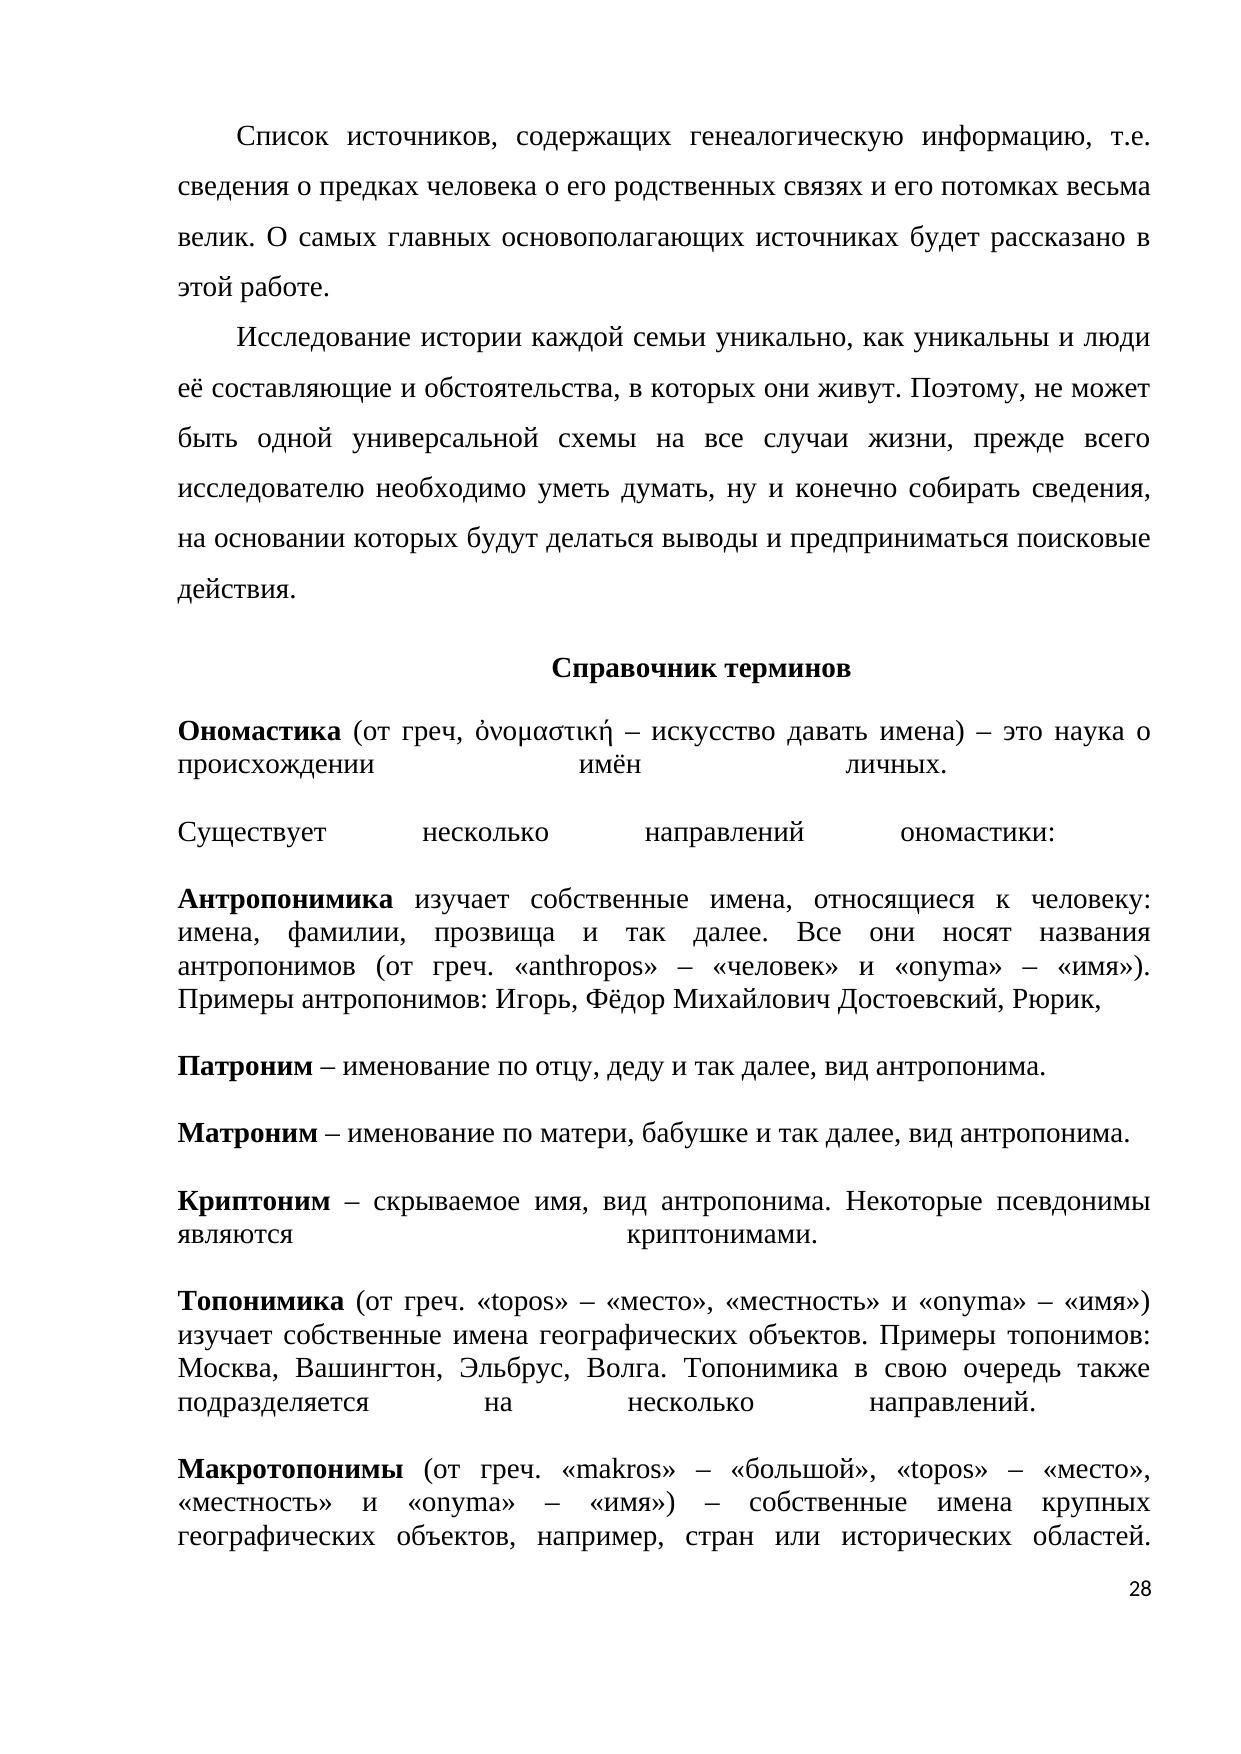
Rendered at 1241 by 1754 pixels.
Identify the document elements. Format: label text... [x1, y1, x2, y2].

text Ономастика (от греч, ὀνομαστική – искусство давать имена) – это наука о происхождении имён личных. Существует несколько направлений ономастики: Антропонимика изучает собственные имена, относящиеся к человеку: имена, фамилии, прозвища и так далее. Все они носят названия антропонимов (от греч. «anthropos» – «человек» и «onyma» – «имя»). Примеры антропонимов: Игорь, Фёдор Михайлович Достоевский, Рюрик, [177, 713, 1152, 1015]
text Справочник терминов [177, 650, 1152, 684]
text Список источников, содержащих генеалогическую информацию, т.е. сведения о предках человека о его родственных связях и его потомках весьма велик. О самых главных основополагающих источниках будет рассказано в этой работе. [177, 118, 1152, 303]
text Исследование истории каждой семьи уникально, как уникальны и люди её составляющие и обстоятельства, в которых они живут. Поэтому, не может быть одной универсальной схемы на все случаи жизни, прежде всего исследователю необходимо уметь думать, ну и конечно собирать сведения, на основании которых будут делаться выводы и предприниматься поисковые действия. [177, 319, 1152, 604]
text Патроним – именование по отцу, деду и так далее, вид антропонима. [177, 1048, 1152, 1082]
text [177, 1149, 1152, 1552]
text Матроним – именование по матери, бабушке и так далее, вид антропонима. [177, 1082, 1152, 1149]
